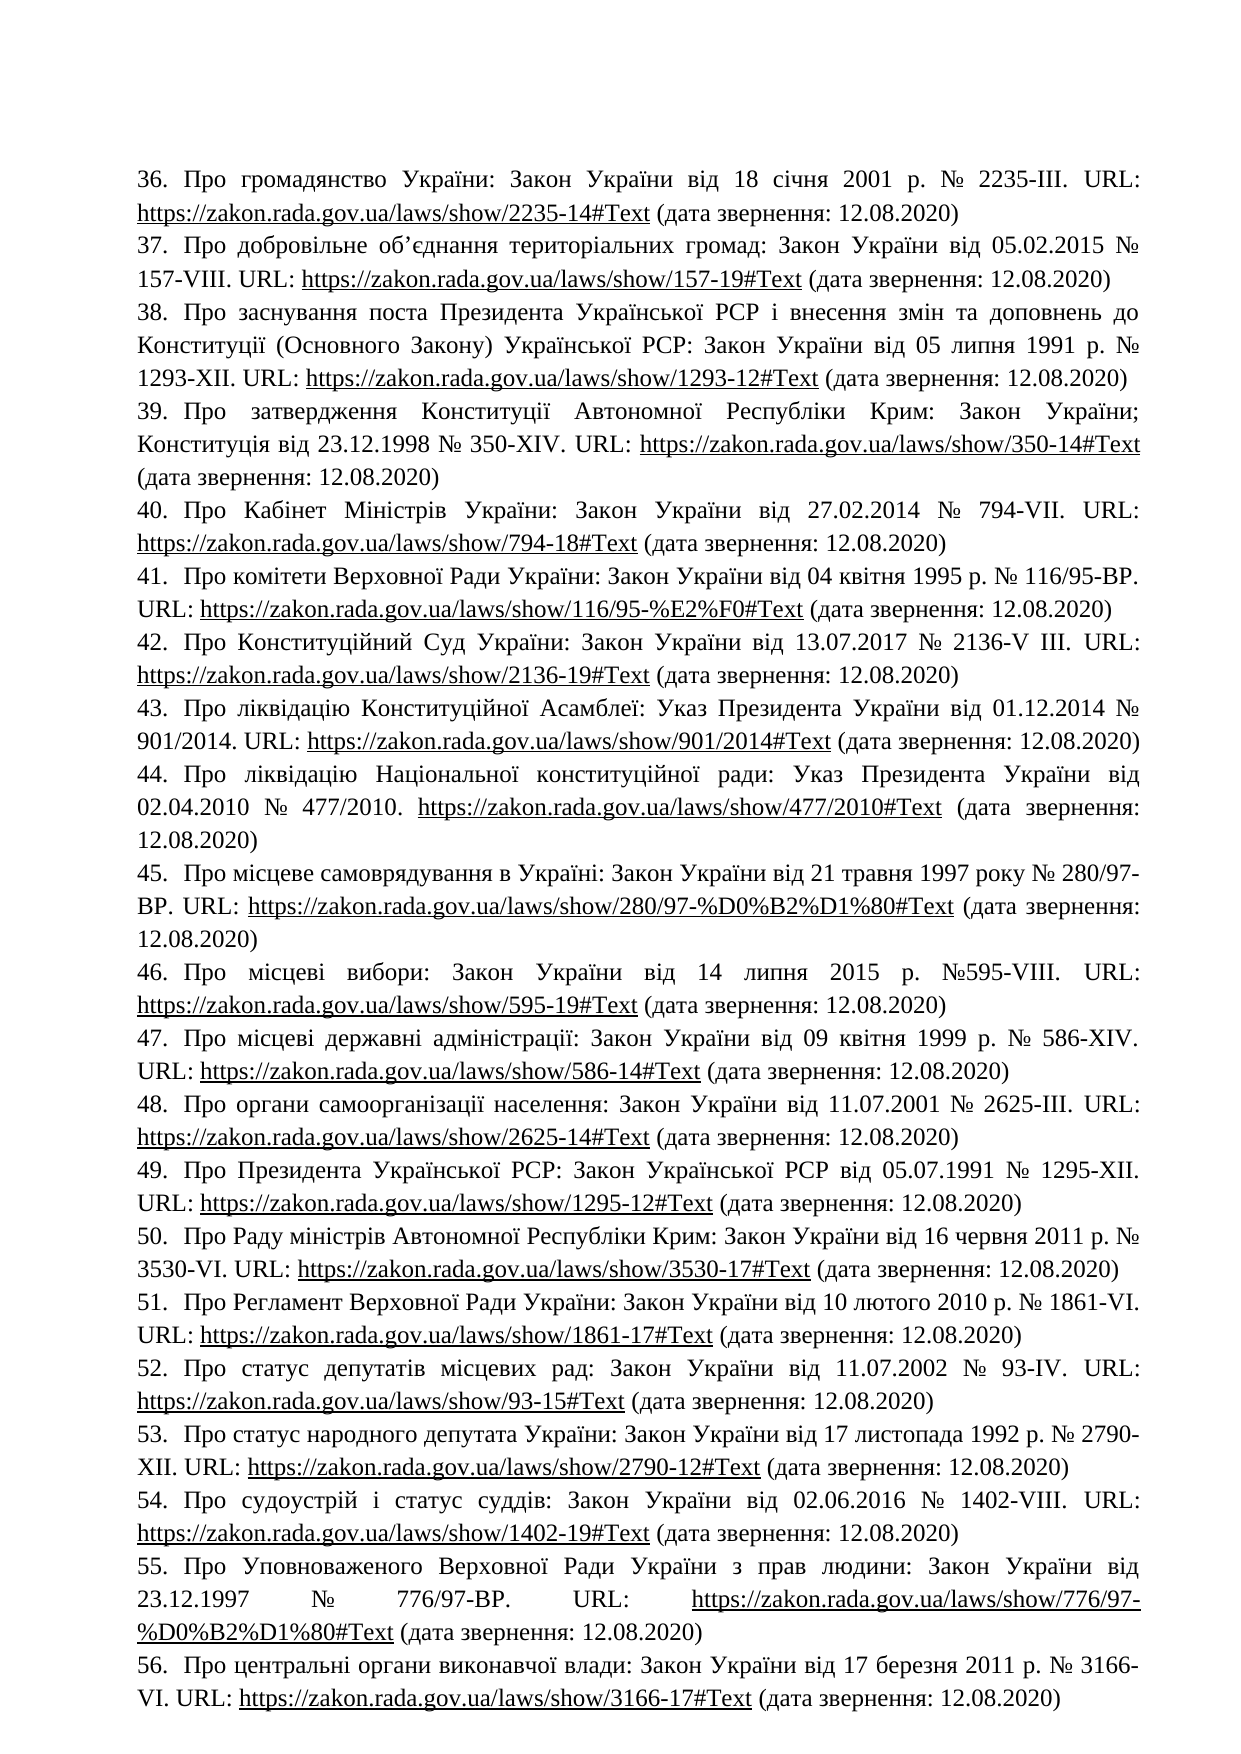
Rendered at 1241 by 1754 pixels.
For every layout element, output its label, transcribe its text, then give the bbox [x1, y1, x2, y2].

list Про добровільне об’єднання територіальних громад: Закон України від 05.02.2015 № 157-VIII. URL: https://zakon.rada.gov.ua/laws/show/157-19#Text (дата звернення: 12.08.2020) [137, 231, 1140, 292]
list Про місцеві державні адміністрації: Закон України від 09 квітня 1999 р. № 586-XIV. URL: https://zakon.rada.gov.ua/laws/show/586-14#Text (дата звернення: 12.08.2020) [137, 1023, 1140, 1085]
list Про органи самоорганізації населення: Закон України від 11.07.2001 № 2625-III. URL: https://zakon.rada.gov.ua/laws/show/2625-14#Text (дата звернення: 12.08.2020) [137, 1089, 1140, 1151]
list Про затвердження Конституції Автономної Республіки Крим: Закон України; Конституція від 23.12.1998 № 350-XIV. URL: https://zakon.rada.gov.ua/laws/show/350-14#Text (дата звернення: 12.08.2020) [137, 396, 1140, 491]
list Про місцеве самоврядування в Україні: Закон України від 21 травня 1997 року № 280/97-ВР. URL: https://zakon.rada.gov.ua/laws/show/280/97-%D0%B2%D1%80#Text (дата звернення: 12.08.2020) [137, 858, 1140, 953]
list Про Президента Української РСР: Закон Української РСР від 05.07.1991 № 1295-XII. URL: https://zakon.rada.gov.ua/laws/show/1295-12#Text (дата звернення: 12.08.2020) [137, 1155, 1140, 1217]
list Про Регламент Верховної Ради України: Закон України від 10 лютого 2010 р. № 1861-VI. URL: https://zakon.rada.gov.ua/laws/show/1861-17#Text (дата звернення: 12.08.2020) [137, 1287, 1140, 1349]
list Про ліквідацію Національної конституційної ради: Указ Президента України від 02.04.2010 № 477/2010. https://zakon.rada.gov.ua/laws/show/477/2010#Text (дата звернення: 12.08.2020) [137, 759, 1140, 854]
list Про громадянство України: Закон України від 18 січня 2001 р. № 2235-III. URL: https://zakon.rada.gov.ua/laws/show/2235-14#Text (дата звернення: 12.08.2020) [137, 164, 1140, 226]
list Про комітети Верховної Ради України: Закон України від 04 квітня 1995 р. № 116/95-ВР. URL: https://zakon.rada.gov.ua/laws/show/116/95-%E2%F0#Text (дата звернення: 12.08.2020) [137, 561, 1140, 623]
list Про місцеві вибори: Закон України від 14 липня 2015 р. №595-VIII. URL: https://zakon.rada.gov.ua/laws/show/595-19#Text (дата звернення: 12.08.2020) [137, 957, 1140, 1019]
list Про судоустрій і статус суддів: Закон України від 02.06.2016 № 1402-VIII. URL: https://zakon.rada.gov.ua/laws/show/1402-19#Text (дата звернення: 12.08.2020) [137, 1485, 1140, 1547]
list Про статус депутатів місцевих рад: Закон України від 11.07.2002 № 93-IV. URL: https://zakon.rada.gov.ua/laws/show/93-15#Text (дата звернення: 12.08.2020) [137, 1353, 1140, 1415]
list Про заснування поста Президента Української РСР і внесення змін та доповнень до Конституції (Основного Закону) Української РСР: Закон України від 05 липня 1991 р. № 1293-XII. URL: https://zakon.rada.gov.ua/laws/show/1293-12#Text (дата звернення: 12.08.2020) [137, 297, 1140, 391]
list Про Конституційний Суд України: Закон України від 13.07.2017 № 2136-V III. URL: https://zakon.rada.gov.ua/laws/show/2136-19#Text (дата звернення: 12.08.2020) [137, 627, 1140, 689]
list Про Раду міністрів Автономної Республіки Крим: Закон України від 16 червня 2011 р. № 3530-VI. URL: https://zakon.rada.gov.ua/laws/show/3530-17#Text (дата звернення: 12.08.2020) [137, 1221, 1140, 1283]
list Про Уповноваженого Верховної Ради України з прав людини: Закон України від 23.12.1997 № 776/97-ВР. URL: https://zakon.rada.gov.ua/laws/show/776/97-%D0%B2%D1%80#Text (дата звернення: 12.08.2020) [137, 1551, 1140, 1646]
list Про Кабінет Міністрів України: Закон України від 27.02.2014 № 794-VII. URL: https://zakon.rada.gov.ua/laws/show/794-18#Text (дата звернення: 12.08.2020) [137, 495, 1140, 557]
list Про статус народного депутата України: Закон України від 17 листопада 1992 р. № 2790-XII. URL: https://zakon.rada.gov.ua/laws/show/2790-12#Text (дата звернення: 12.08.2020) [137, 1419, 1140, 1481]
list Про центральні органи виконавчої влади: Закон України від 17 березня 2011 р. № 3166-VI. URL: https://zakon.rada.gov.ua/laws/show/3166-17#Text (дата звернення: 12.08.2020) [137, 1651, 1140, 1712]
list Про ліквідацію Конституційної Асамблеї: Указ Президента України від 01.12.2014 № 901/2014. URL: https://zakon.rada.gov.ua/laws/show/901/2014#Text (дата звернення: 12.08.2020) [137, 693, 1140, 755]
